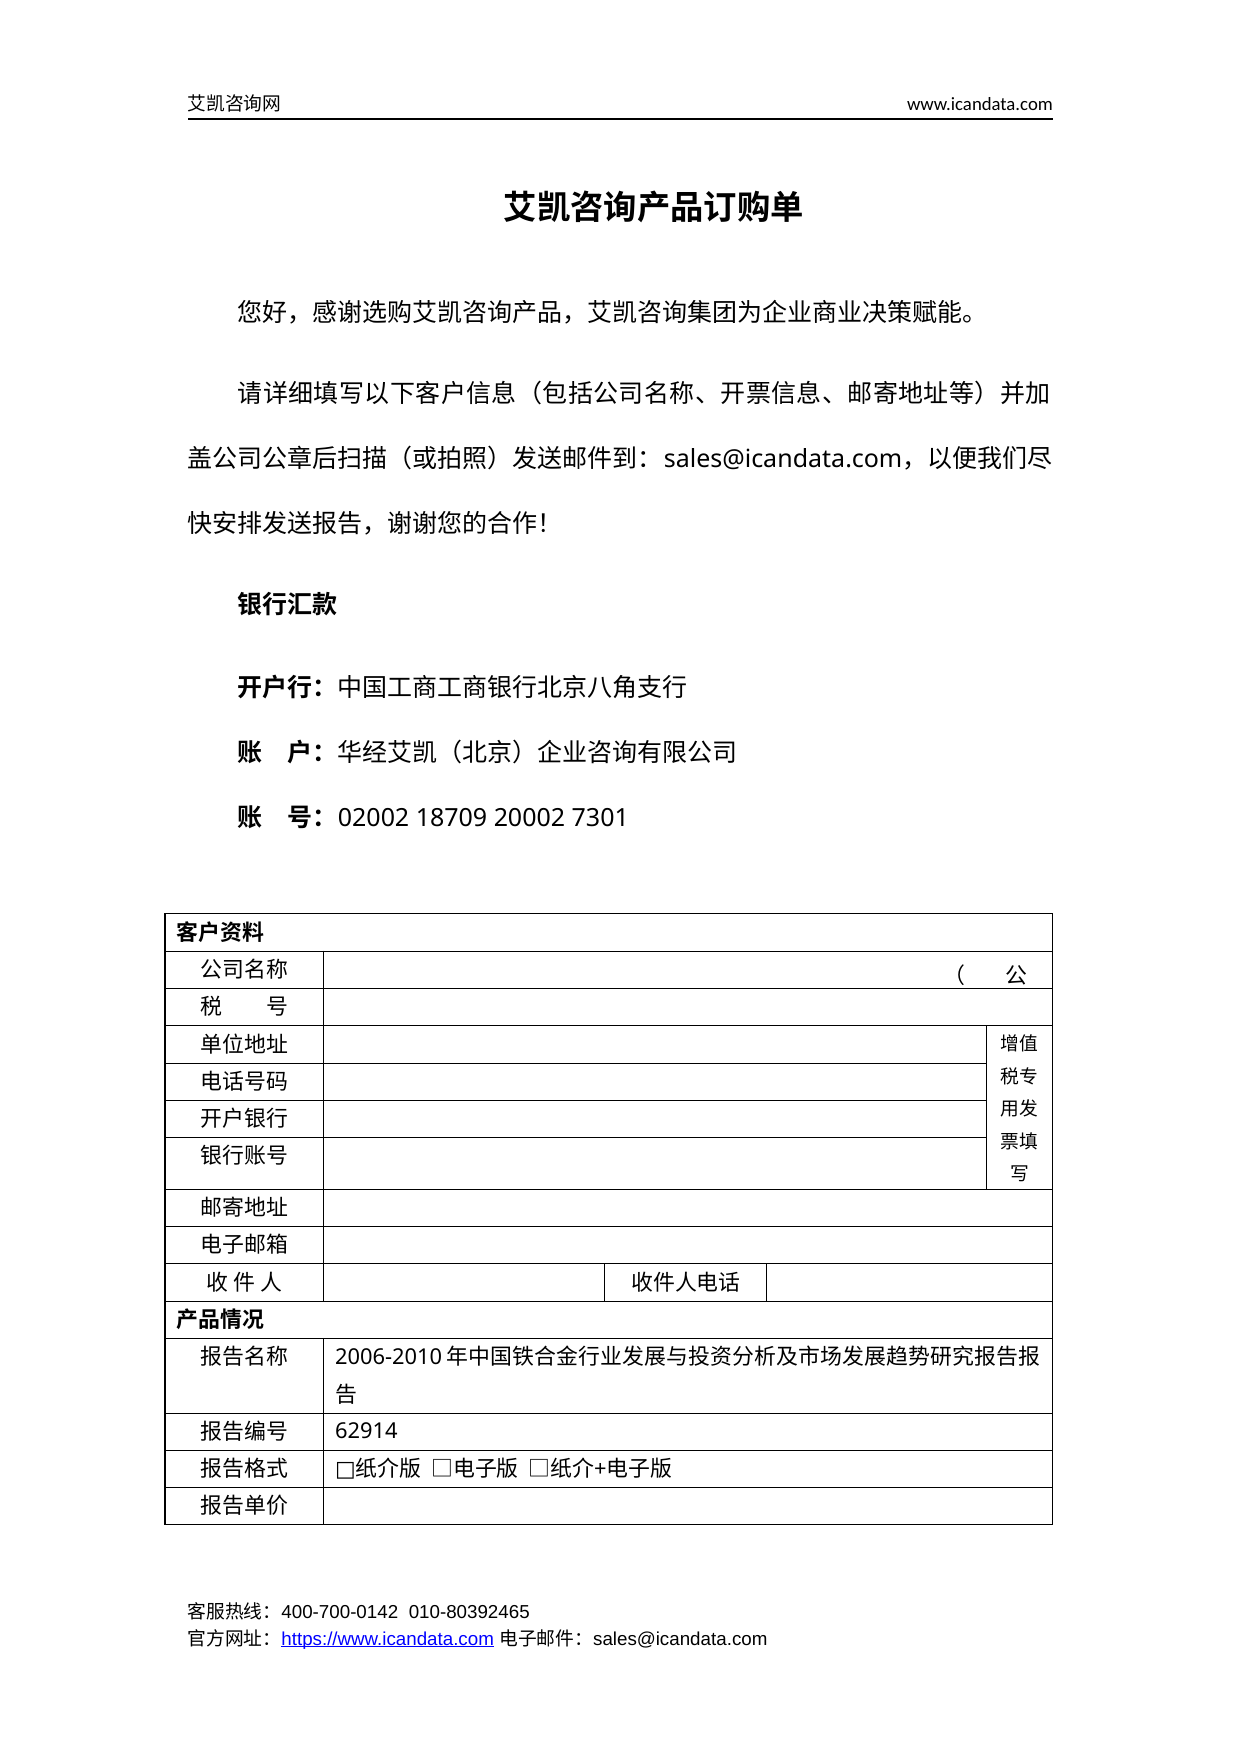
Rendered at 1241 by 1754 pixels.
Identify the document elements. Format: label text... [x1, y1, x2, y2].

table_cell 产品情况 [166, 1302, 1052, 1338]
table_cell 收件人电话 [605, 1264, 766, 1301]
table_cell 公司名称 [166, 952, 323, 988]
text 开户行：中国工商工商银行北京八角支行 [187, 653, 1053, 718]
table_cell [324, 1101, 986, 1137]
table_cell 电子邮箱 [166, 1227, 323, 1263]
table_cell [324, 1026, 986, 1062]
table_cell [324, 1138, 986, 1189]
table_cell 开户银行 [166, 1101, 323, 1137]
table_cell [324, 1064, 986, 1100]
table_cell [324, 1227, 1052, 1263]
table_cell 报告格式 [166, 1451, 323, 1487]
table_cell [324, 1190, 1052, 1226]
table_cell [324, 989, 1052, 1025]
table_header 客户资料 [166, 914, 1052, 951]
table_cell 单位地址 [166, 1026, 323, 1062]
table_cell 收 件 人 [166, 1264, 323, 1301]
text 账 户：华经艾凯（北京）企业咨询有限公司 [187, 718, 1053, 783]
table_cell 报告编号 [166, 1414, 323, 1450]
text 请详细填写以下客户信息（包括公司名称、开票信息、邮寄地址等）并加盖公司公章后扫描（或拍照）发送邮件到：sales@icandata.com，以便我们尽快安排发送报告，谢谢您的合作！ [187, 359, 1053, 554]
table_cell 报告名称 [166, 1339, 323, 1412]
table_cell 电话号码 [166, 1064, 323, 1100]
table_cell [324, 1264, 604, 1301]
table_cell 增值税专用发票填写 [987, 1026, 1052, 1189]
table_cell □纸介版 □电子版 □纸介+电子版 [324, 1451, 1052, 1487]
text 艾凯咨询产品订购单 [187, 172, 1053, 237]
text 银行汇款 [187, 570, 1053, 635]
table_cell 税 号 [166, 989, 323, 1025]
table_cell [324, 1488, 1052, 1524]
text 您好，感谢选购艾凯咨询产品，艾凯咨询集团为企业商业决策赋能。 [187, 278, 1053, 343]
table_cell 邮寄地址 [166, 1190, 323, 1226]
text 账 号：02002 18709 20002 7301 [187, 783, 1053, 848]
table_cell 2006-2010年中国铁合金行业发展与投资分析及市场发展趋势研究报告报告 [324, 1339, 1052, 1412]
table_cell [324, 952, 1052, 988]
table_cell 银行账号 [166, 1138, 323, 1189]
table_cell [767, 1264, 1052, 1301]
table_cell 62914 [324, 1414, 1052, 1450]
table_cell 报告单价 [166, 1488, 323, 1524]
